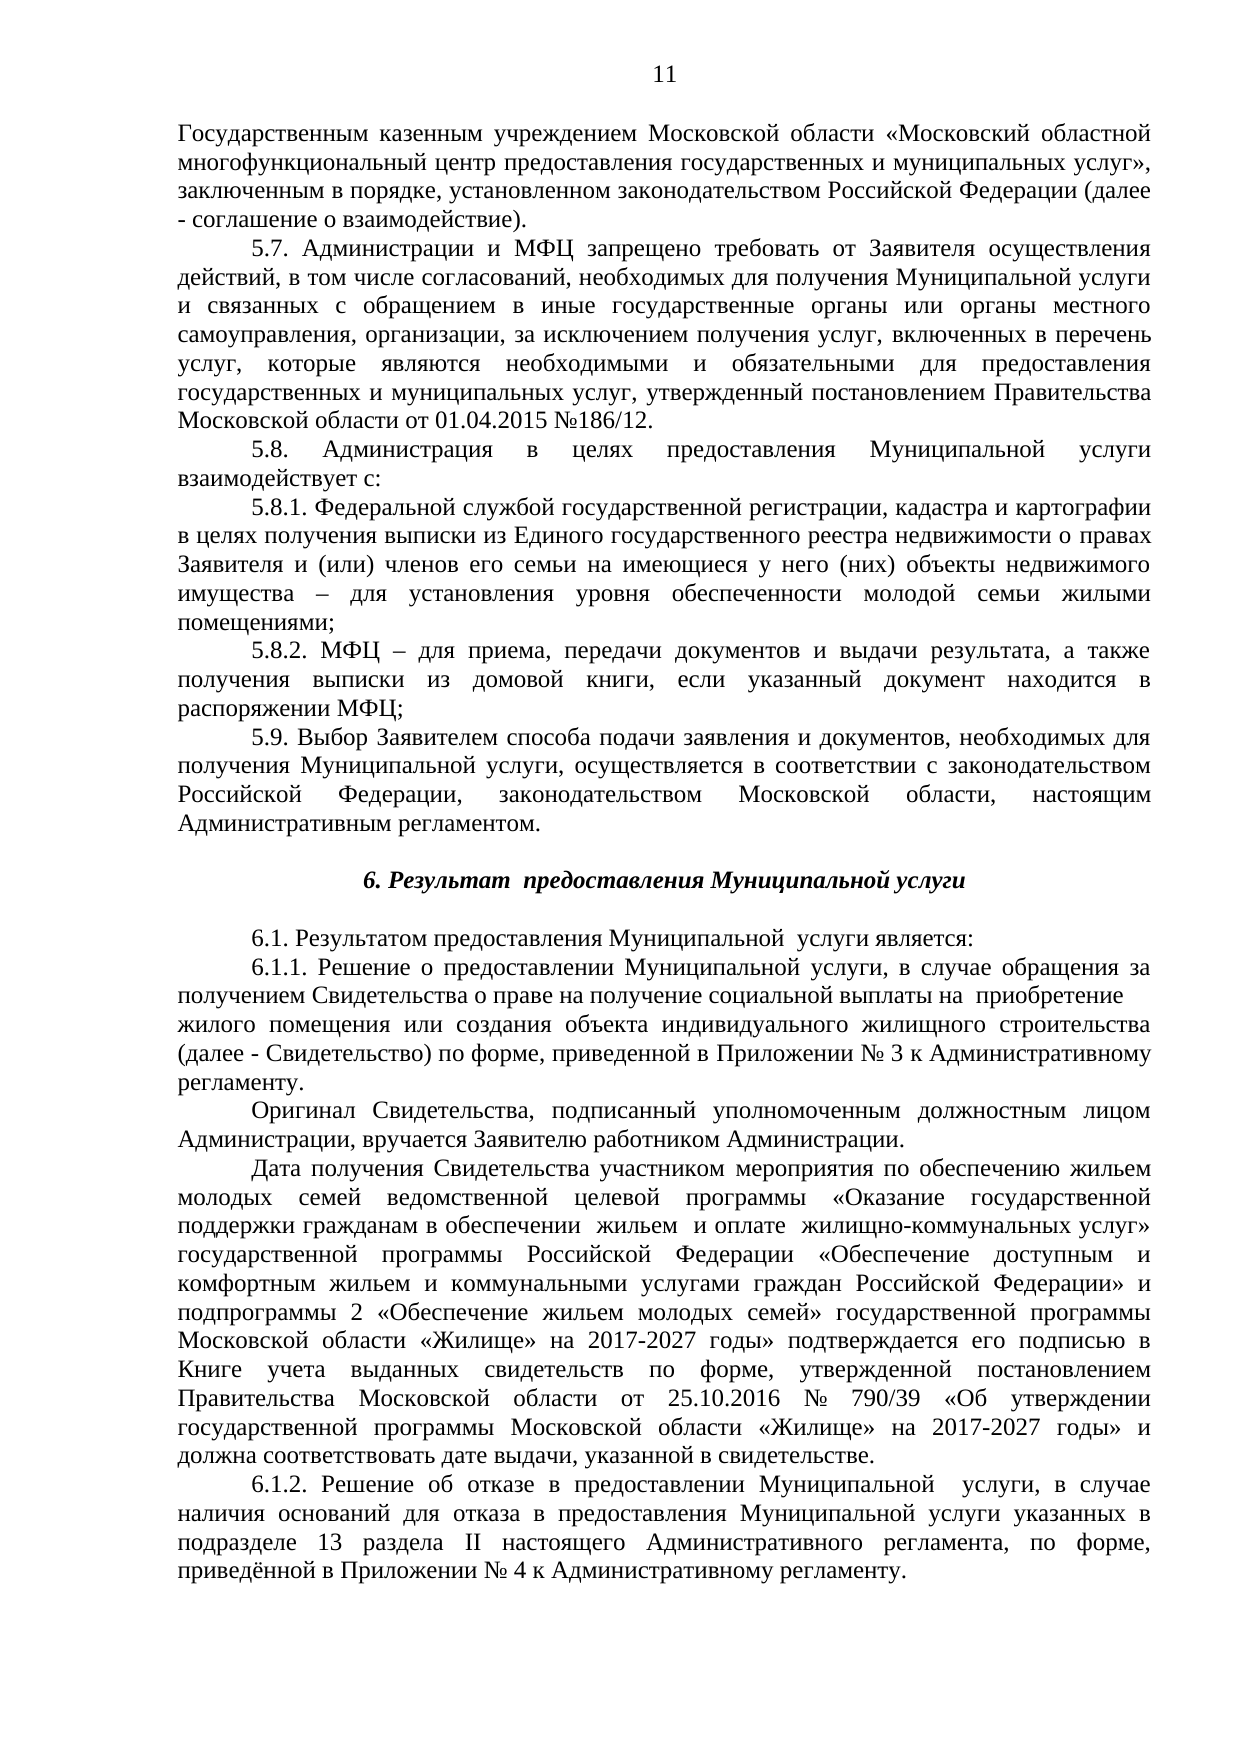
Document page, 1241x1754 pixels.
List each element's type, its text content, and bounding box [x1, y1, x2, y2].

text 5.9. Выбор Заявителем способа подачи заявления и документов, необходимых для получения Муниципальной услуги, осуществляется в соответствии с законодательством Российской Федерации, законодательством Московской области, настоящим Административным регламентом. [177, 722, 1152, 837]
text Оригинал Свидетельства, подписанный уполномоченным должностным лицом Администрации, вручается Заявителю работником Администрации. [177, 1096, 1152, 1153]
text 5.8.2. МФЦ – для приема, передачи документов и выдачи результата, а также получения выписки из домовой книги, если указанный документ находится в распоряжении МФЦ; [177, 636, 1152, 722]
text 5.7. Администрации и МФЦ запрещено требовать от Заявителя осуществления действий, в том числе согласований, необходимых для получения Муниципальной услуги и связанных с обращением в иные государственные органы или органы местного самоуправления, организации, за исключением получения услуг, включенных в перечень услуг, которые являются необходимыми и обязательными для предоставления государственных и муниципальных услуг, утвержденный постановлением Правительства Московской области от 01.04.2015 №186/12. [177, 233, 1152, 434]
text 6.1.2. Решение об отказе в предоставлении Муниципальной услуги, в случае наличия оснований для отказа в предоставления Муниципальной услуги указанных в подразделе 13 раздела II настоящего Административного регламента, по форме, приведённой в Приложении № 4 к Административному регламенту. [177, 1469, 1152, 1584]
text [177, 118, 1152, 233]
text 6.1.1. Решение о предоставлении Муниципальной услуги, в случае обращения за получением Свидетельства о праве на получение социальной выплаты на приобретение [177, 952, 1152, 1009]
text Дата получения Свидетельства участником мероприятия по обеспечению жильем молодых семей ведомственной целевой программы «Оказание государственной поддержки гражданам в обеспечении жильем и оплате жилищно-коммунальных услуг» государственной программы Российской Федерации «Обеспечение доступным и комфортным жильем и коммунальными услугами граждан Российской Федерации» и подпрограммы 2 «Обеспечение жильем молодых семей» государственной программы Московской области «Жилище» на 2017-2027 годы» подтверждается его подписью в Книге учета выданных свидетельств по форме, утвержденной постановлением Правительства Московской области от 25.10.2016 № 790/39 «Об утверждении государственной программы Московской области «Жилище» на 2017-2027 годы» и должна соответствовать дате выдачи, указанной в свидетельстве. [177, 1153, 1152, 1469]
text жилого помещения или создания объекта индивидуального жилищного строительства (далее - Свидетельство) по форме, приведенной в Приложении № 3 к Административному регламенту. [177, 1009, 1152, 1096]
subtitle 6. Результат предоставления Муниципальной услуги [177, 866, 1152, 894]
text 5.8.1. Федеральной службой государственной регистрации, кадастра и картографии в целях получения выписки из Единого государственного реестра недвижимости о правах Заявителя и (или) членов его семьи на имеющиеся у него (них) объекты недвижимого имущества – для установления уровня обеспеченности молодой семьи жилыми помещениями; [177, 492, 1152, 636]
text 5.8. Администрация в целях предоставления Муниципальной услуги взаимодействует с: [177, 434, 1152, 492]
text 6.1. Результатом предоставления Муниципальной услуги является: [177, 923, 1152, 952]
